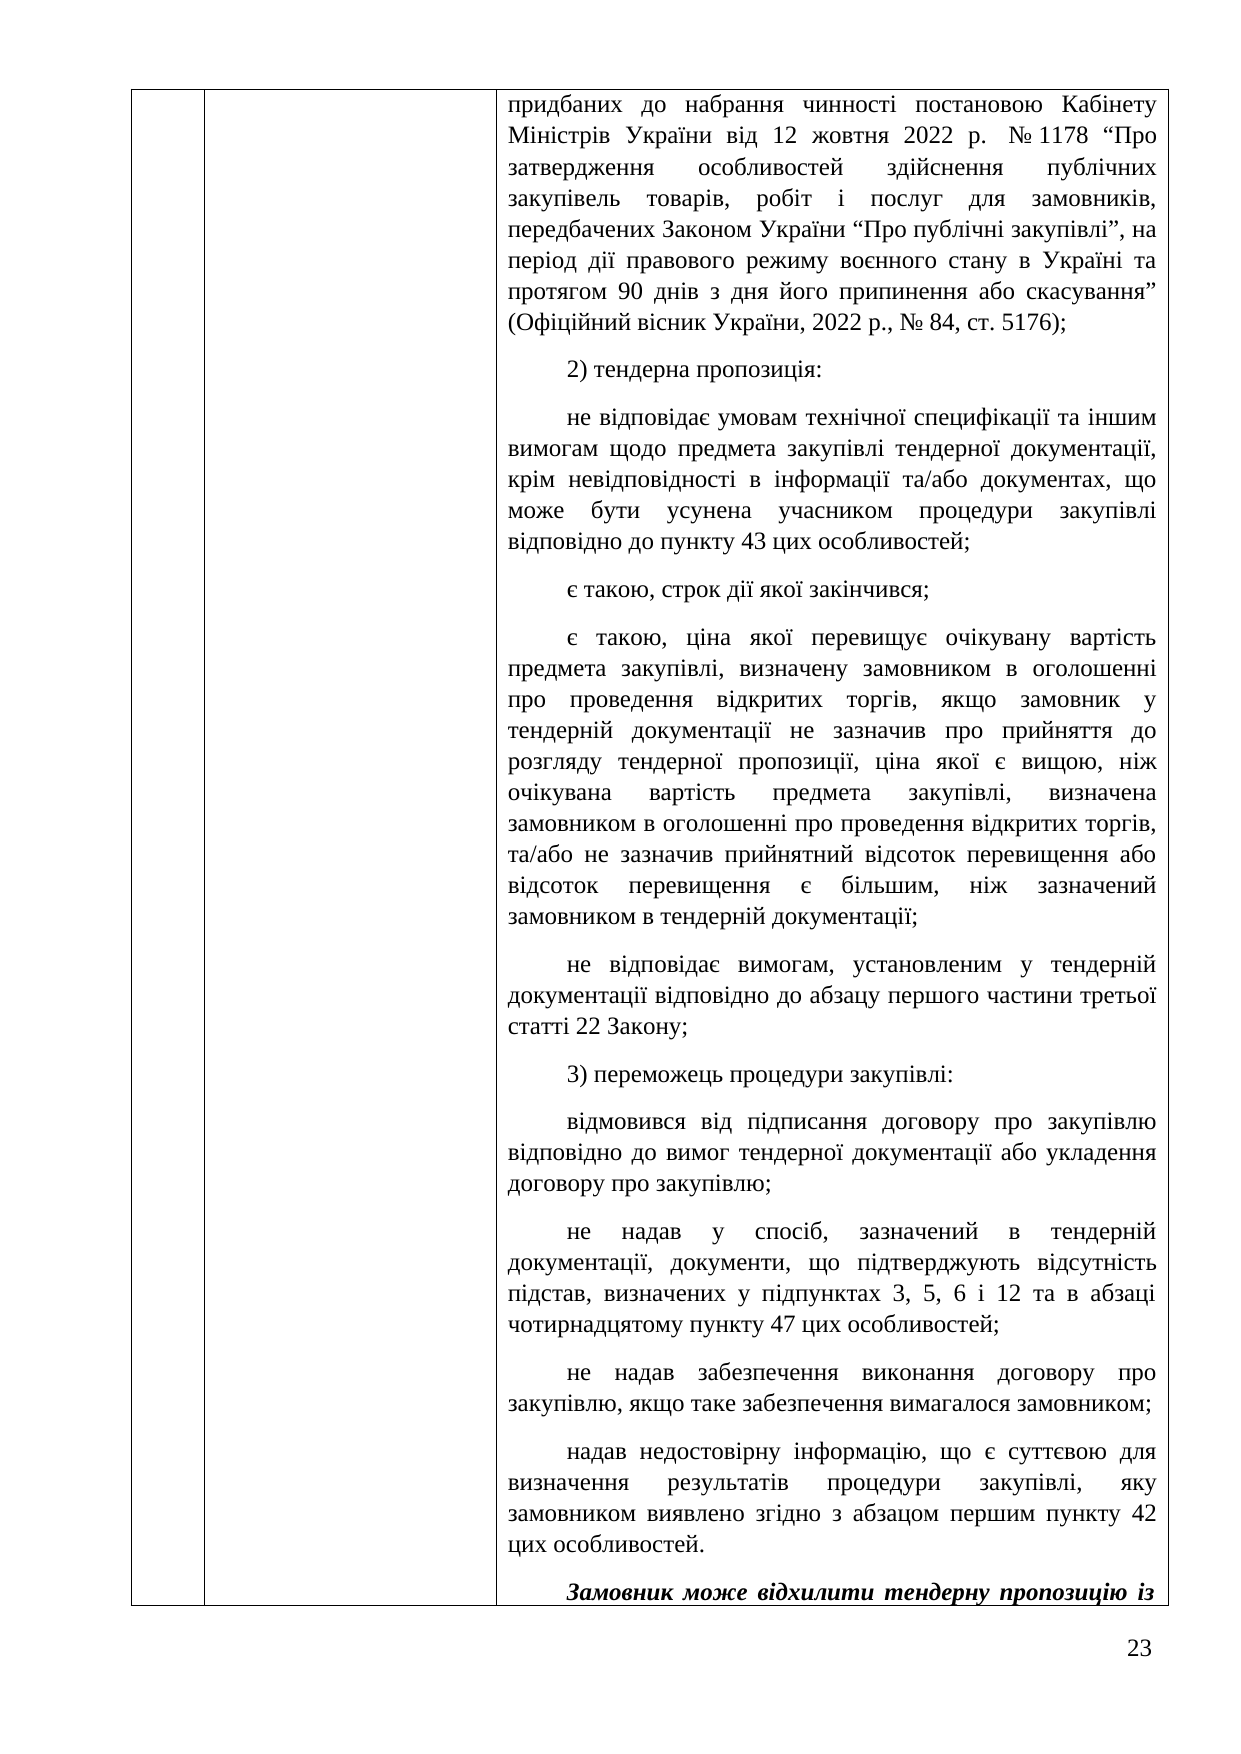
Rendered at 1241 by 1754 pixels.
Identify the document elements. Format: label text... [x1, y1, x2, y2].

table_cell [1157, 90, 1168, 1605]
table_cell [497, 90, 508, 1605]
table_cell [205, 90, 496, 1605]
table_cell 3 [132, 90, 204, 1605]
